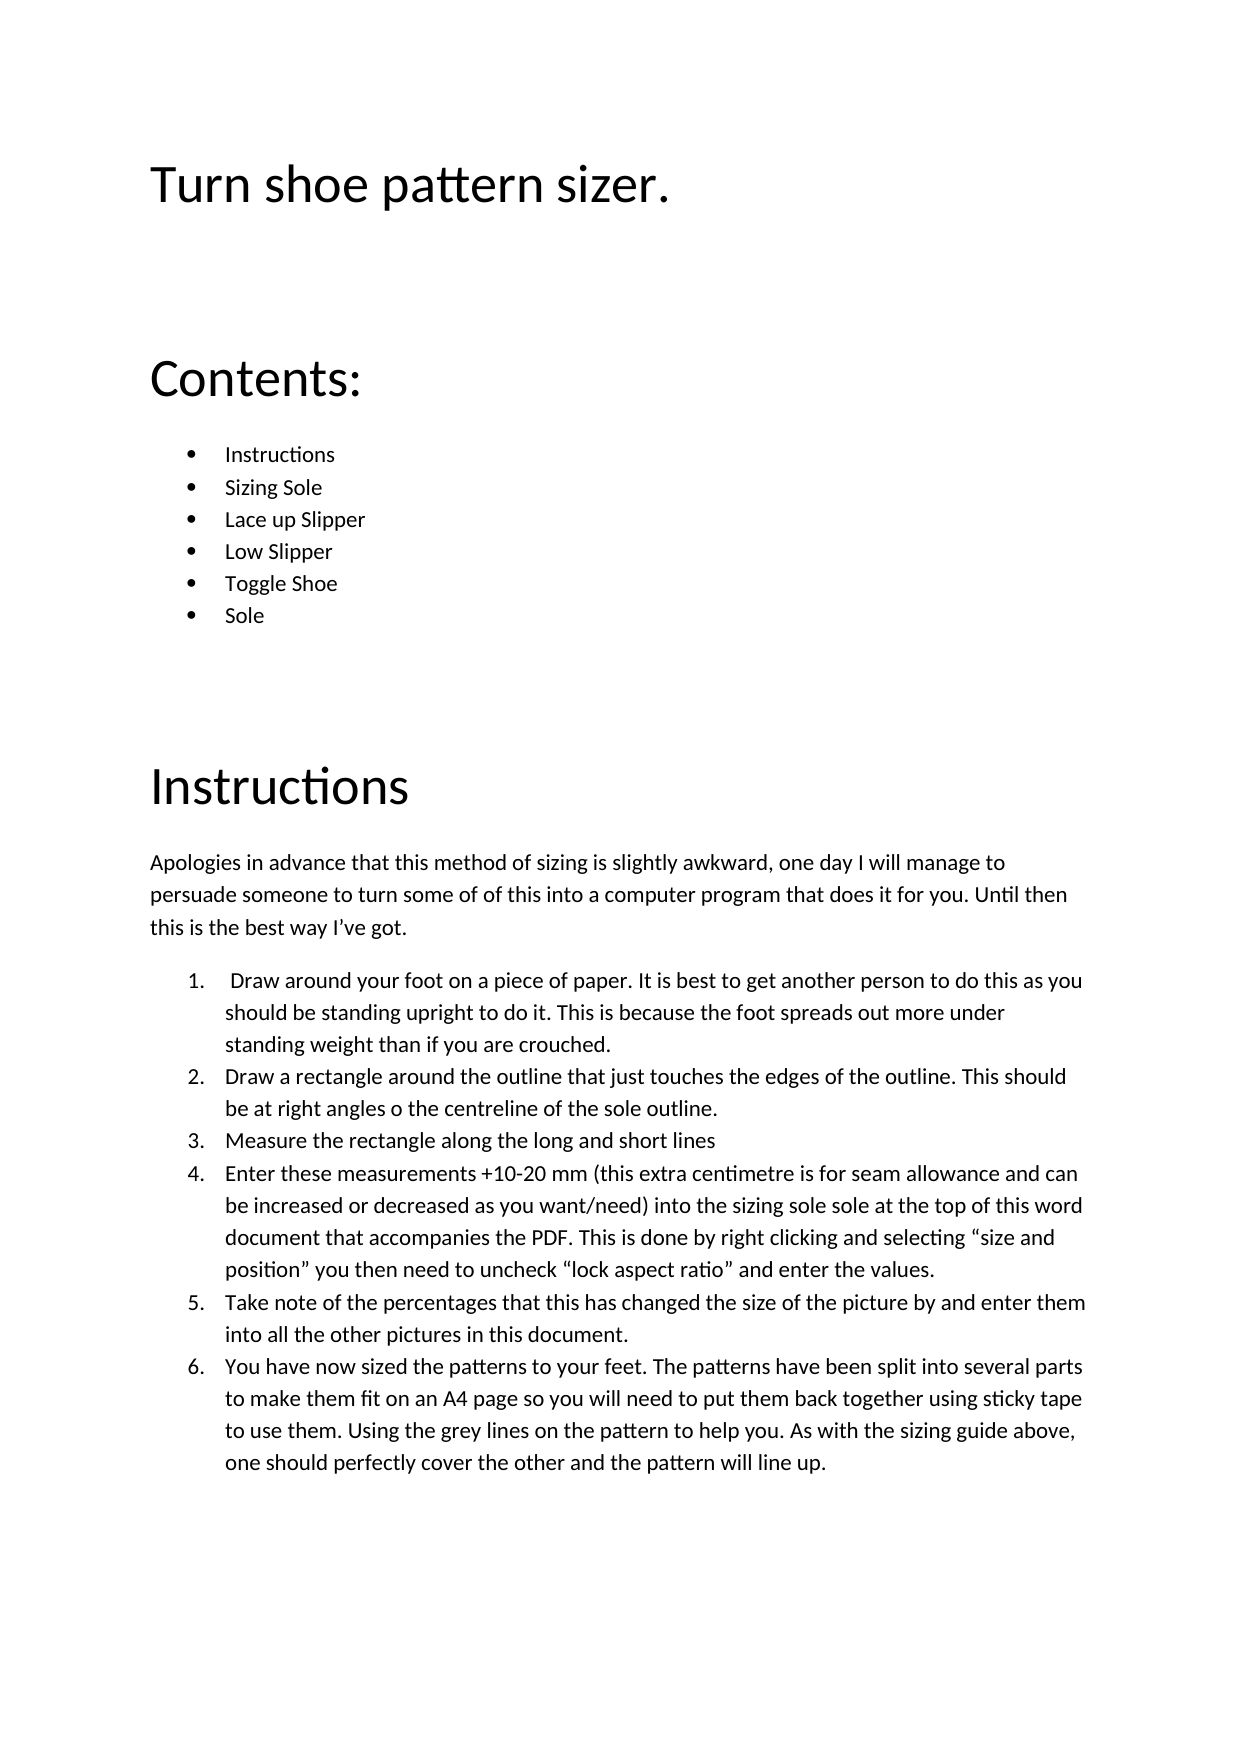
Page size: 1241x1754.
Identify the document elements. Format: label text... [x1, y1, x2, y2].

list Toggle Shoe [187, 569, 1090, 597]
list Sizing Sole [187, 473, 1090, 501]
list You have now sized the patterns to your feet. The patterns have been split into several parts to make them fit on an A4 page so you will need to put them back together using sticky tape to use them. Using the grey lines on the pattern to help you. As with the sizing guide above, one should perfectly cover the other and the pattern will line up. [187, 1352, 1090, 1477]
text Turn shoe pattern sizer. [150, 150, 1090, 216]
text Apologies in advance that this method of sizing is slightly awkward, one day I will manage to persuade someone to turn some of of this into a computer program that does it for you. Until then this is the best way I’ve got. [150, 848, 1090, 941]
text Contents: [150, 344, 1090, 410]
list Instructions [187, 441, 1090, 469]
list Sole [187, 602, 1090, 629]
text Instructions [150, 751, 1090, 818]
list Draw a rectangle around the outline that just touches the edges of the outline. This should be at right angles o the centreline of the sole outline. [187, 1062, 1090, 1122]
list Take note of the percentages that this has changed the size of the picture by and enter them into all the other pictures in this document. [187, 1288, 1090, 1348]
list Low Slipper [187, 537, 1090, 565]
list Draw around your foot on a piece of paper. It is best to get another person to do this as you should be standing upright to do it. This is because the foot spreads out more under standing weight than if you are crouched. [187, 966, 1090, 1058]
list Measure the rectangle along the long and short lines [187, 1127, 1090, 1155]
list Enter these measurements +10-20 mm (this extra centimetre is for seam allowance and can be increased or decreased as you want/need) into the sizing sole sole at the top of this word document that accompanies the PDF. This is done by right clicking and selecting “size and position” you then need to uncheck “lock aspect ratio” and enter the values. [187, 1159, 1090, 1283]
list Lace up Slipper [187, 505, 1090, 533]
